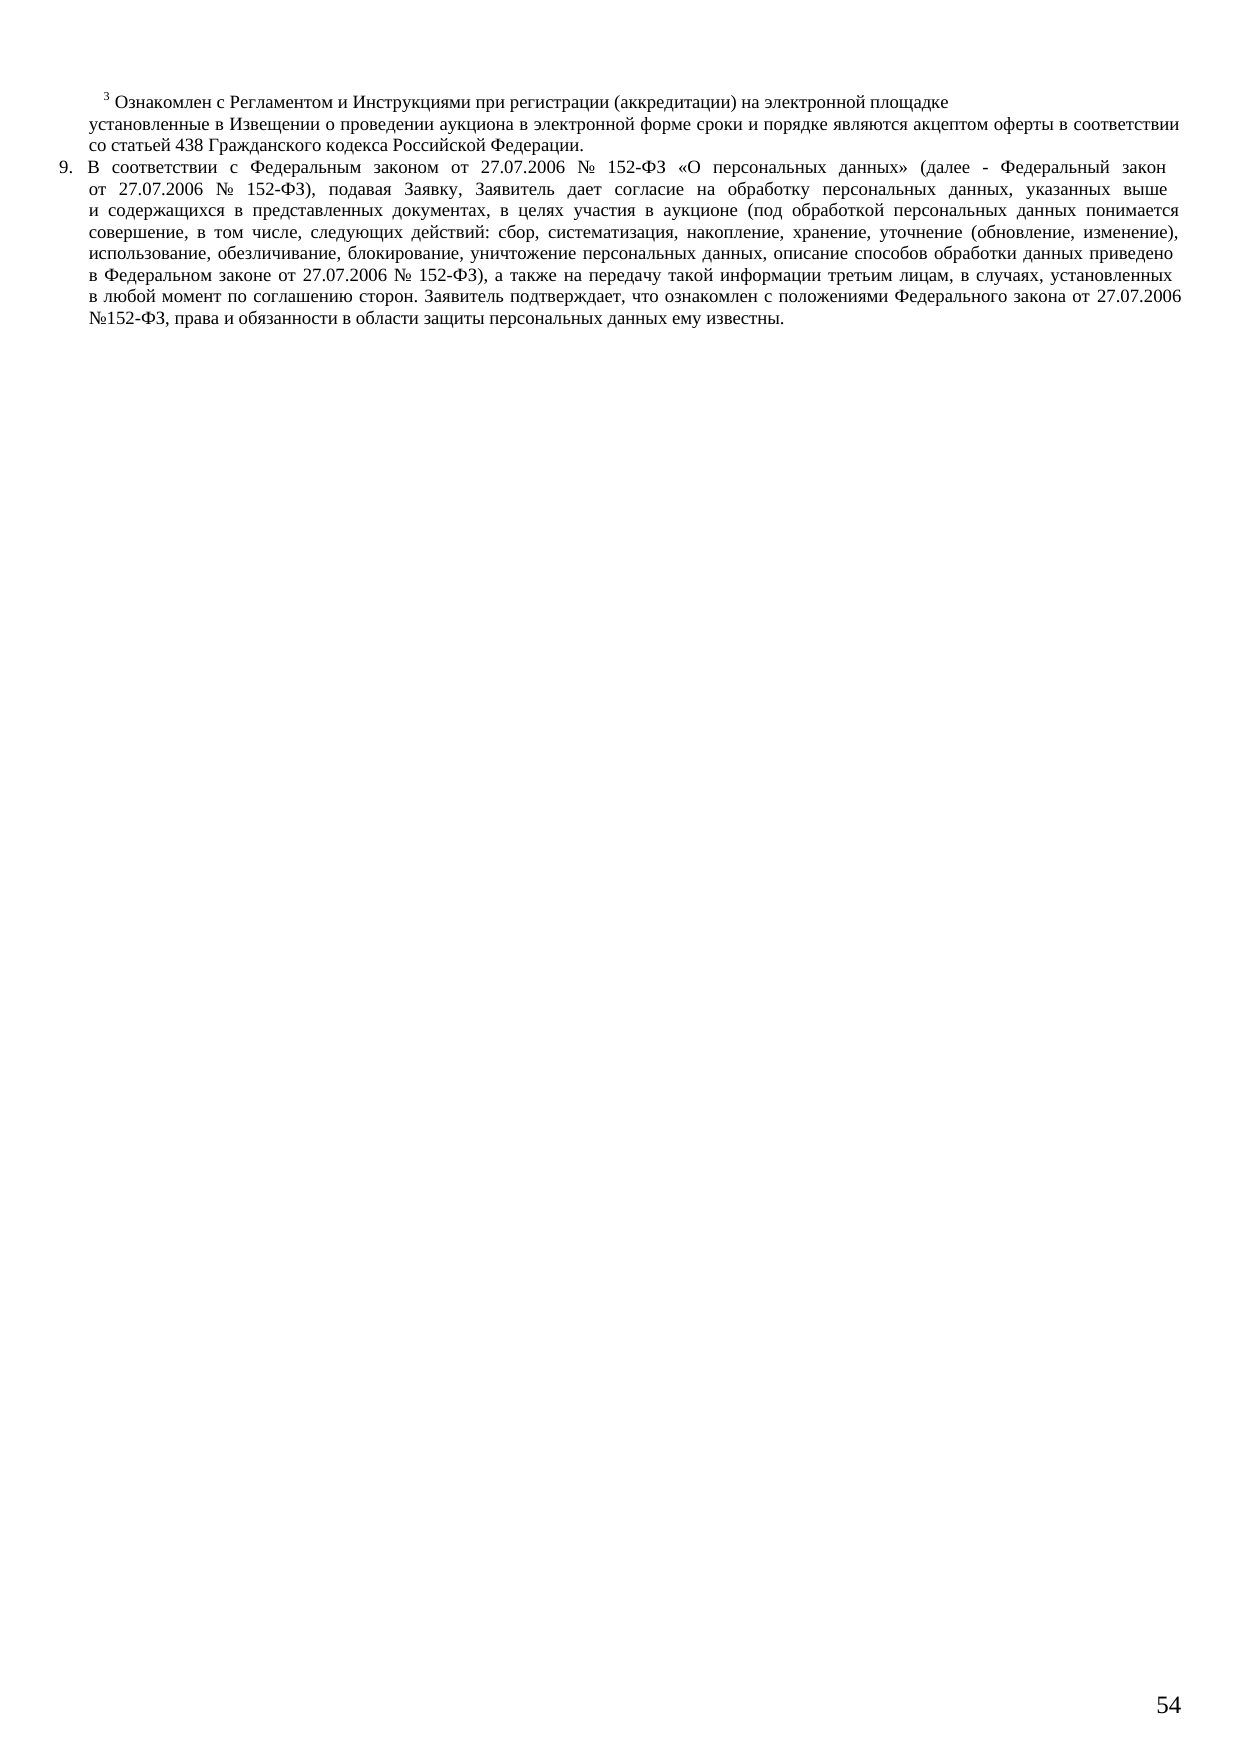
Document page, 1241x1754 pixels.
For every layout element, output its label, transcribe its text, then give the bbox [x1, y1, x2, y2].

text 3 Ознакомлен с Регламентом и Инструкциями при регистрации (аккредитации) на электронной площадке [103, 89, 1181, 113]
text 9. В соответствии с Федеральным законом от 27.07.2006 № 152-ФЗ «О персональных данных» (далее - Федеральный закон от 27.07.2006 № 152-ФЗ), подавая Заявку, Заявитель дает согласие на обработку персональных данных, указанных выше и содержащихся в представленных документах, в целях участия в аукционе (под обработкой персональных данных понимается совершение, в том числе, следующих действий: сбор, систематизация, накопление, хранение, уточнение (обновление, изменение), использование, обезличивание, блокирование, уничтожение персональных данных, описание способов обработки данных приведено в Федеральном законе от 27.07.2006 № 152-ФЗ), а также на передачу такой информации третьим лицам, в случаях, установленных в любой момент по соглашению сторон. Заявитель подтверждает, что ознакомлен с положениями Федерального закона от 27.07.2006 №152-ФЗ, права и обязанности в области защиты персональных данных ему известны. [59, 156, 1181, 328]
text установленные в Извещении о проведении аукциона в электронной форме сроки и порядке являются акцептом оферты в соответствии со статьей 438 Гражданского кодекса Российской Федерации. [88, 113, 1181, 156]
